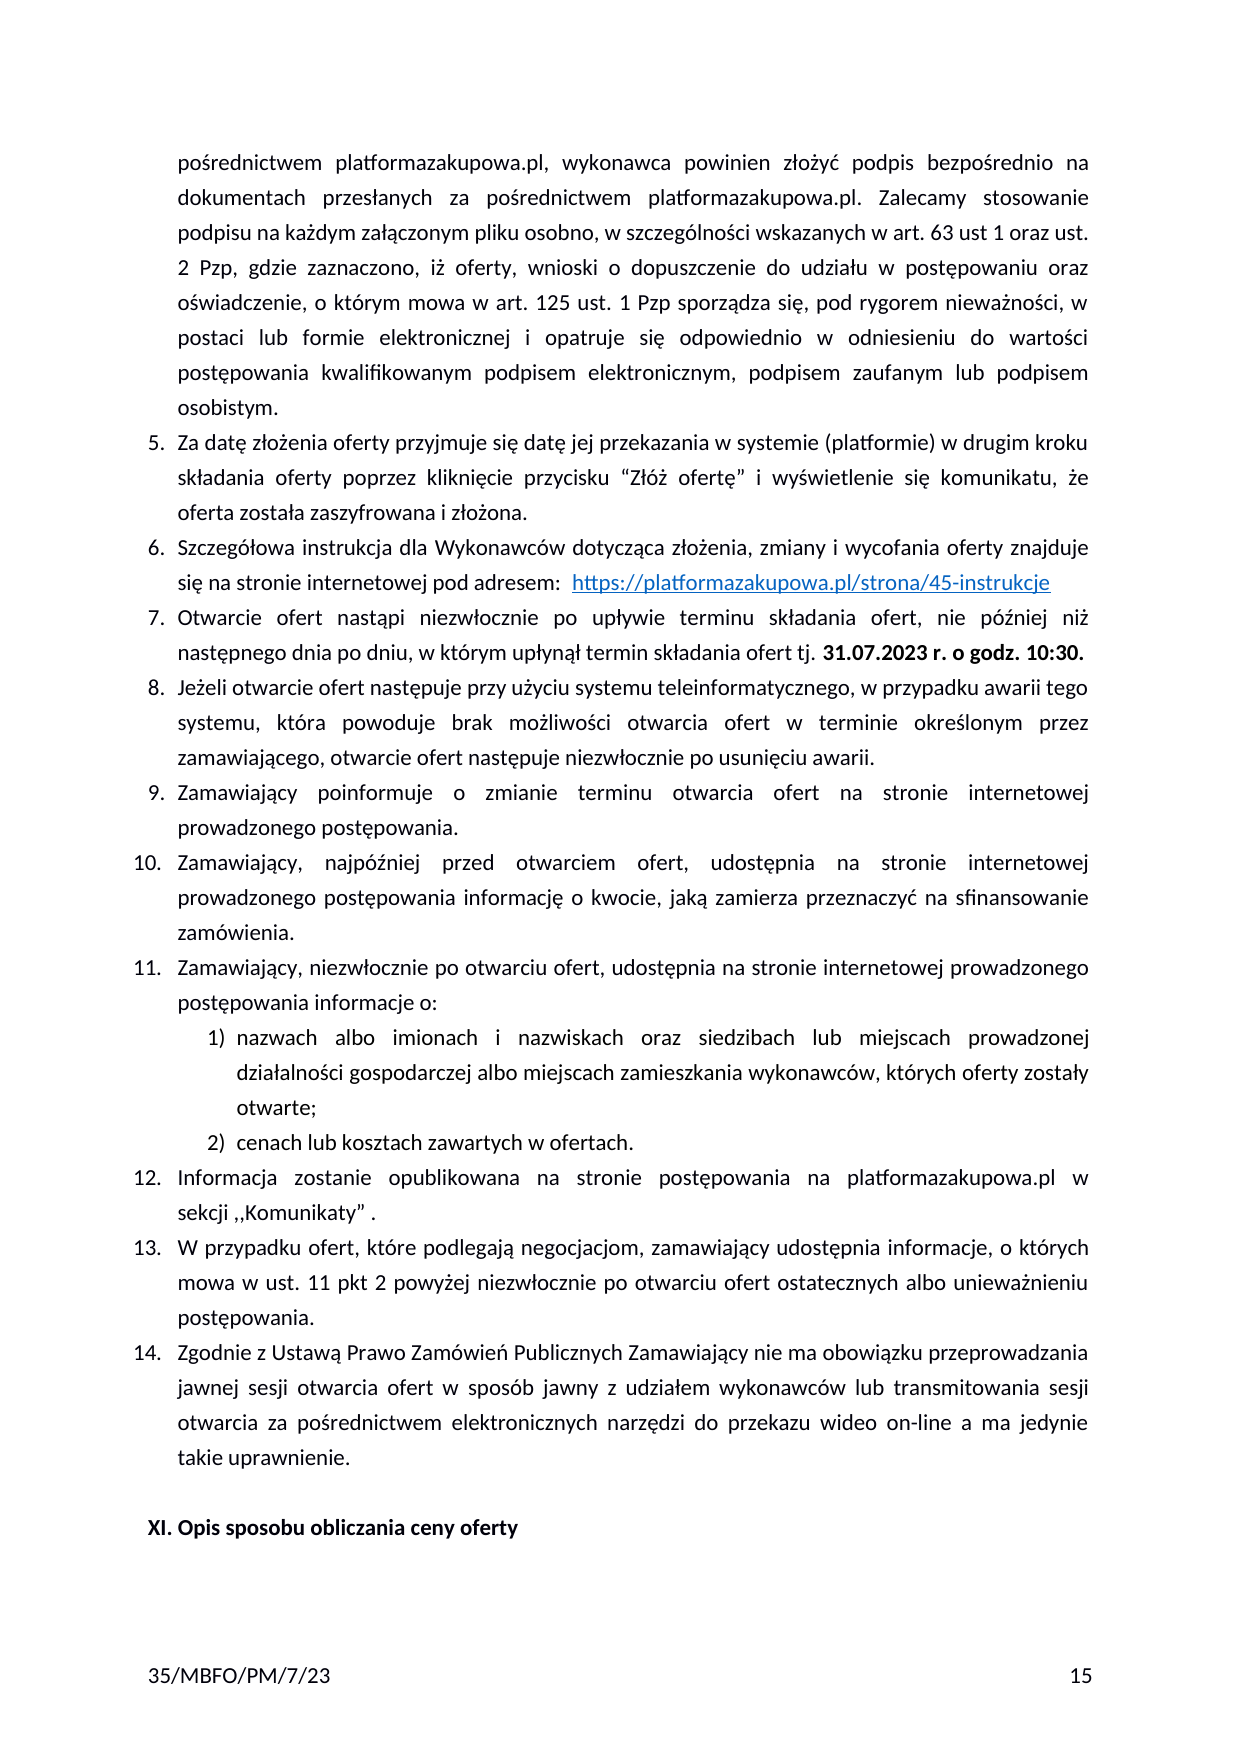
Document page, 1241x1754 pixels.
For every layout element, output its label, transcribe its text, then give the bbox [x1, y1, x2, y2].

list Zamawiający, najpóźniej przed otwarciem ofert, udostępnia na stronie internetowej prowadzonego postępowania informację o kwocie, jaką zamierza przeznaczyć na sfinansowanie zamówienia. [133, 848, 1090, 946]
list nazwach albo imionach i nazwiskach oraz siedzibach lub miejscach prowadzonej działalności gospodarczej albo miejscach zamieszkania wykonawców, których oferty zostały otwarte; [207, 1023, 1090, 1121]
list Otwarcie ofert nastąpi niezwłocznie po upływie terminu składania ofert, nie później niż następnego dnia po dniu, w którym upłynął termin składania ofert tj. 31.07.2023 r. o godz. 10:30. [148, 603, 1090, 666]
list Szczegółowa instrukcja dla Wykonawców dotycząca złożenia, zmiany i wycofania oferty znajduje się na stronie internetowej pod adresem: https://platformazakupowa.pl/strona/45-instrukcje [148, 533, 1090, 596]
list Informacja zostanie opublikowana na stronie postępowania na platformazakupowa.pl w sekcji ,,Komunikaty” . [133, 1163, 1090, 1226]
text XI. Opis sposobu obliczania ceny oferty [148, 1513, 1092, 1541]
list Zamawiający, niezwłocznie po otwarciu ofert, udostępnia na stronie internetowej prowadzonego postępowania informacje o: [133, 953, 1090, 1016]
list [148, 148, 1090, 421]
list W przypadku ofert, które podlegają negocjacjom, zamawiający udostępnia informacje, o których mowa w ust. 11 pkt 2 powyżej niezwłocznie po otwarciu ofert ostatecznych albo unieważnieniu postępowania. [133, 1233, 1090, 1331]
list Zgodnie z Ustawą Prawo Zamówień Publicznych Zamawiający nie ma obowiązku przeprowadzania jawnej sesji otwarcia ofert w sposób jawny z udziałem wykonawców lub transmitowania sesji otwarcia za pośrednictwem elektronicznych narzędzi do przekazu wideo on-line a ma jedynie takie uprawnienie. [133, 1338, 1090, 1471]
list cenach lub kosztach zawartych w ofertach. [207, 1128, 1090, 1156]
list Zamawiający poinformuje o zmianie terminu otwarcia ofert na stronie internetowej prowadzonego postępowania. [148, 778, 1090, 841]
list Za datę złożenia oferty przyjmuje się datę jej przekazania w systemie (platformie) w drugim kroku składania oferty poprzez kliknięcie przycisku “Złóż ofertę” i wyświetlenie się komunikatu, że oferta została zaszyfrowana i złożona. [148, 428, 1090, 526]
list Jeżeli otwarcie ofert następuje przy użyciu systemu teleinformatycznego, w przypadku awarii tego systemu, która powoduje brak możliwości otwarcia ofert w terminie określonym przez zamawiającego, otwarcie ofert następuje niezwłocznie po usunięciu awarii. [148, 673, 1090, 771]
